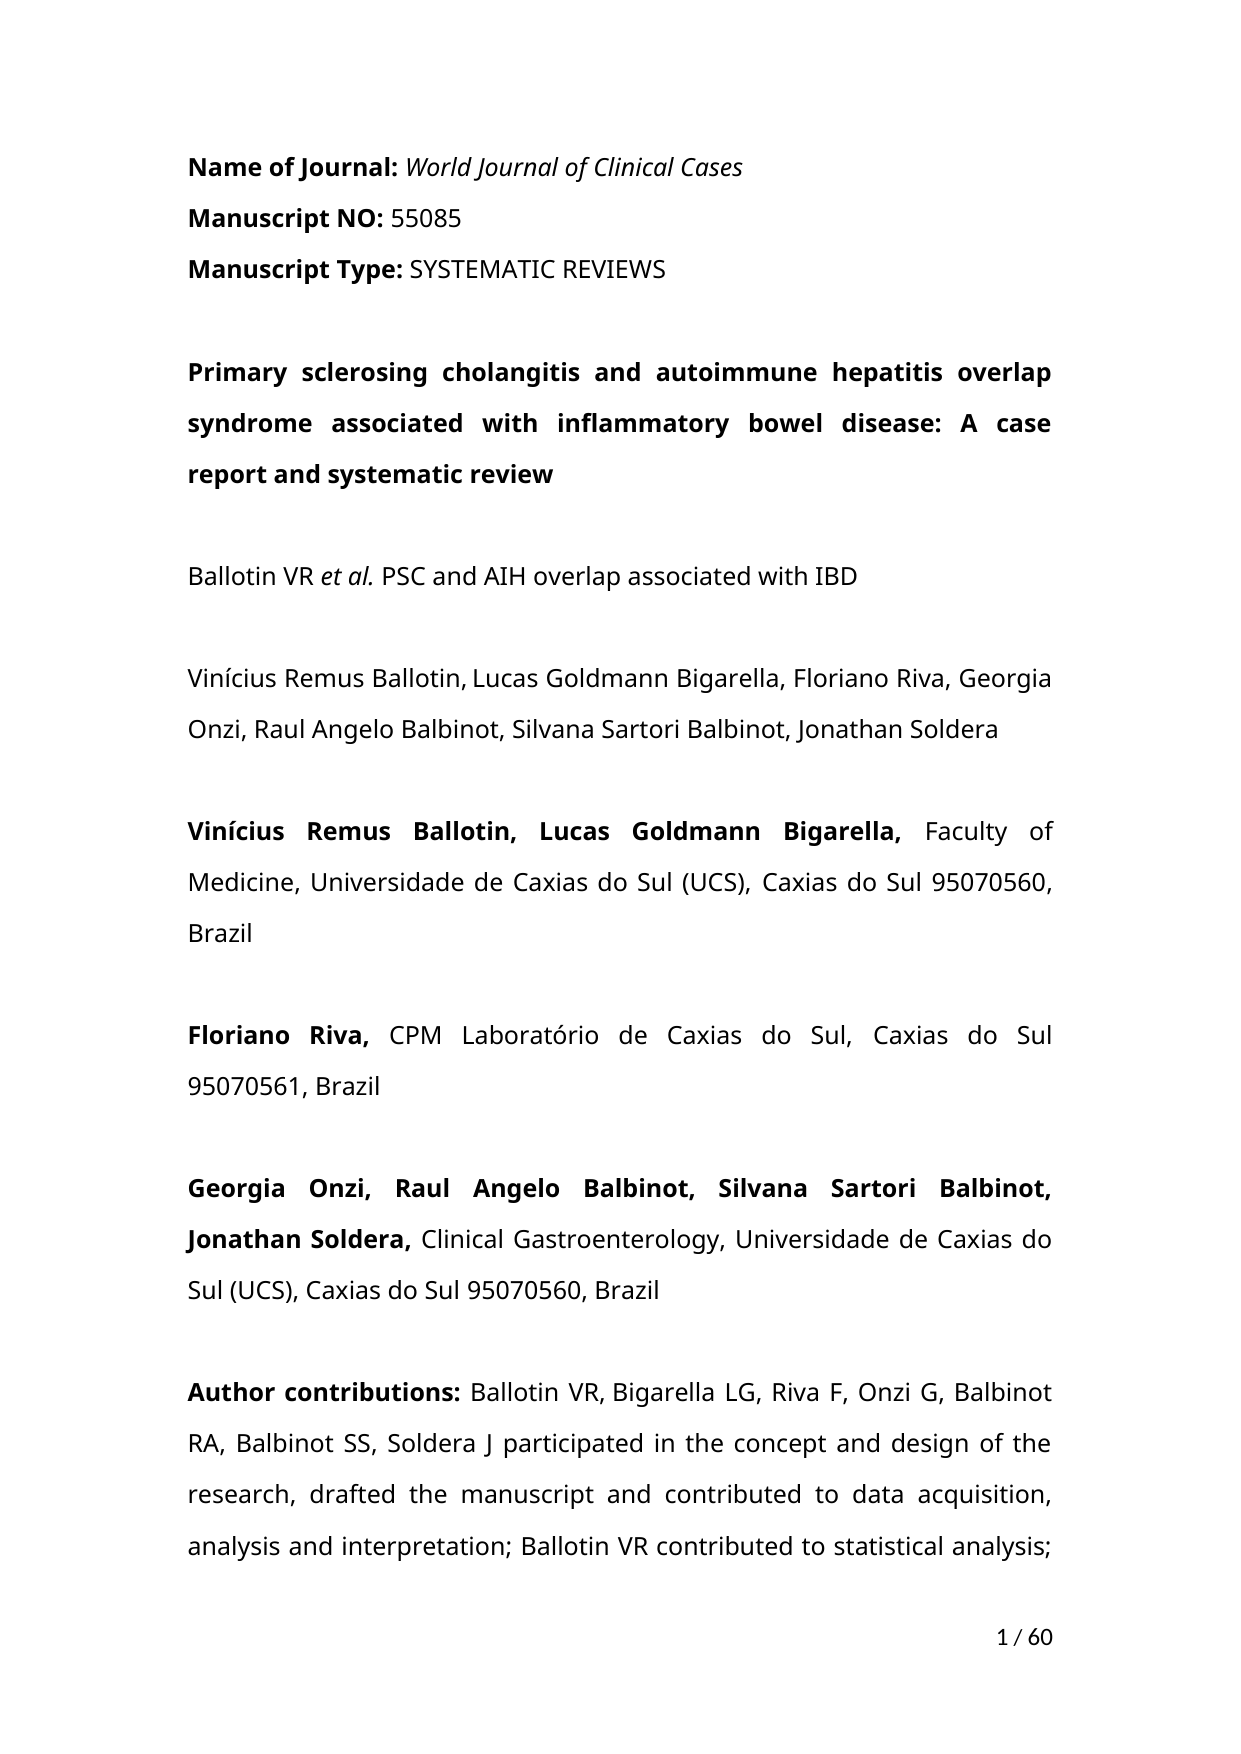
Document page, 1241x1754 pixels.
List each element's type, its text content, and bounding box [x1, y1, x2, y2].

text Ballotin VR et al. PSC and AIH overlap associated with IBD [187, 558, 1053, 592]
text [187, 1375, 1053, 1562]
text Vinícius Remus Ballotin, Lucas Goldmann Bigarella, Floriano Riva, Georgia Onzi, Raul Angelo Balbinot, Silvana Sartori Balbinot, Jonathan Soldera [187, 660, 1053, 746]
text Floriano Riva, CPM Laboratório de Caxias do Sul, Caxias do Sul 95070561, Brazil [187, 1018, 1053, 1103]
text Primary sclerosing cholangitis and autoimmune hepatitis overlap syndrome associated with inflammatory bowel disease: A case report and systematic review [187, 354, 1053, 490]
text Name of journal: World Journal of Clinical Cases [187, 150, 1053, 184]
text Manuscript NO: 55085 [187, 201, 1053, 235]
text Georgia Onzi, Raul Angelo Balbinot, Silvana Sartori Balbinot, Jonathan Soldera, Clinical Gastroenterology, Universidade de Caxias do Sul (UCS), Caxias do Sul 95070560, Brazil [187, 1171, 1053, 1307]
text Manuscript Type: SYSTEMATIC REVIEWs [396, 252, 1053, 286]
text Vinícius Remus Ballotin, Lucas Goldmann Bigarella, Faculty of Medicine, Universidade de Caxias do Sul (UCS), Caxias do Sul 95070560, Brazil [187, 813, 1053, 950]
